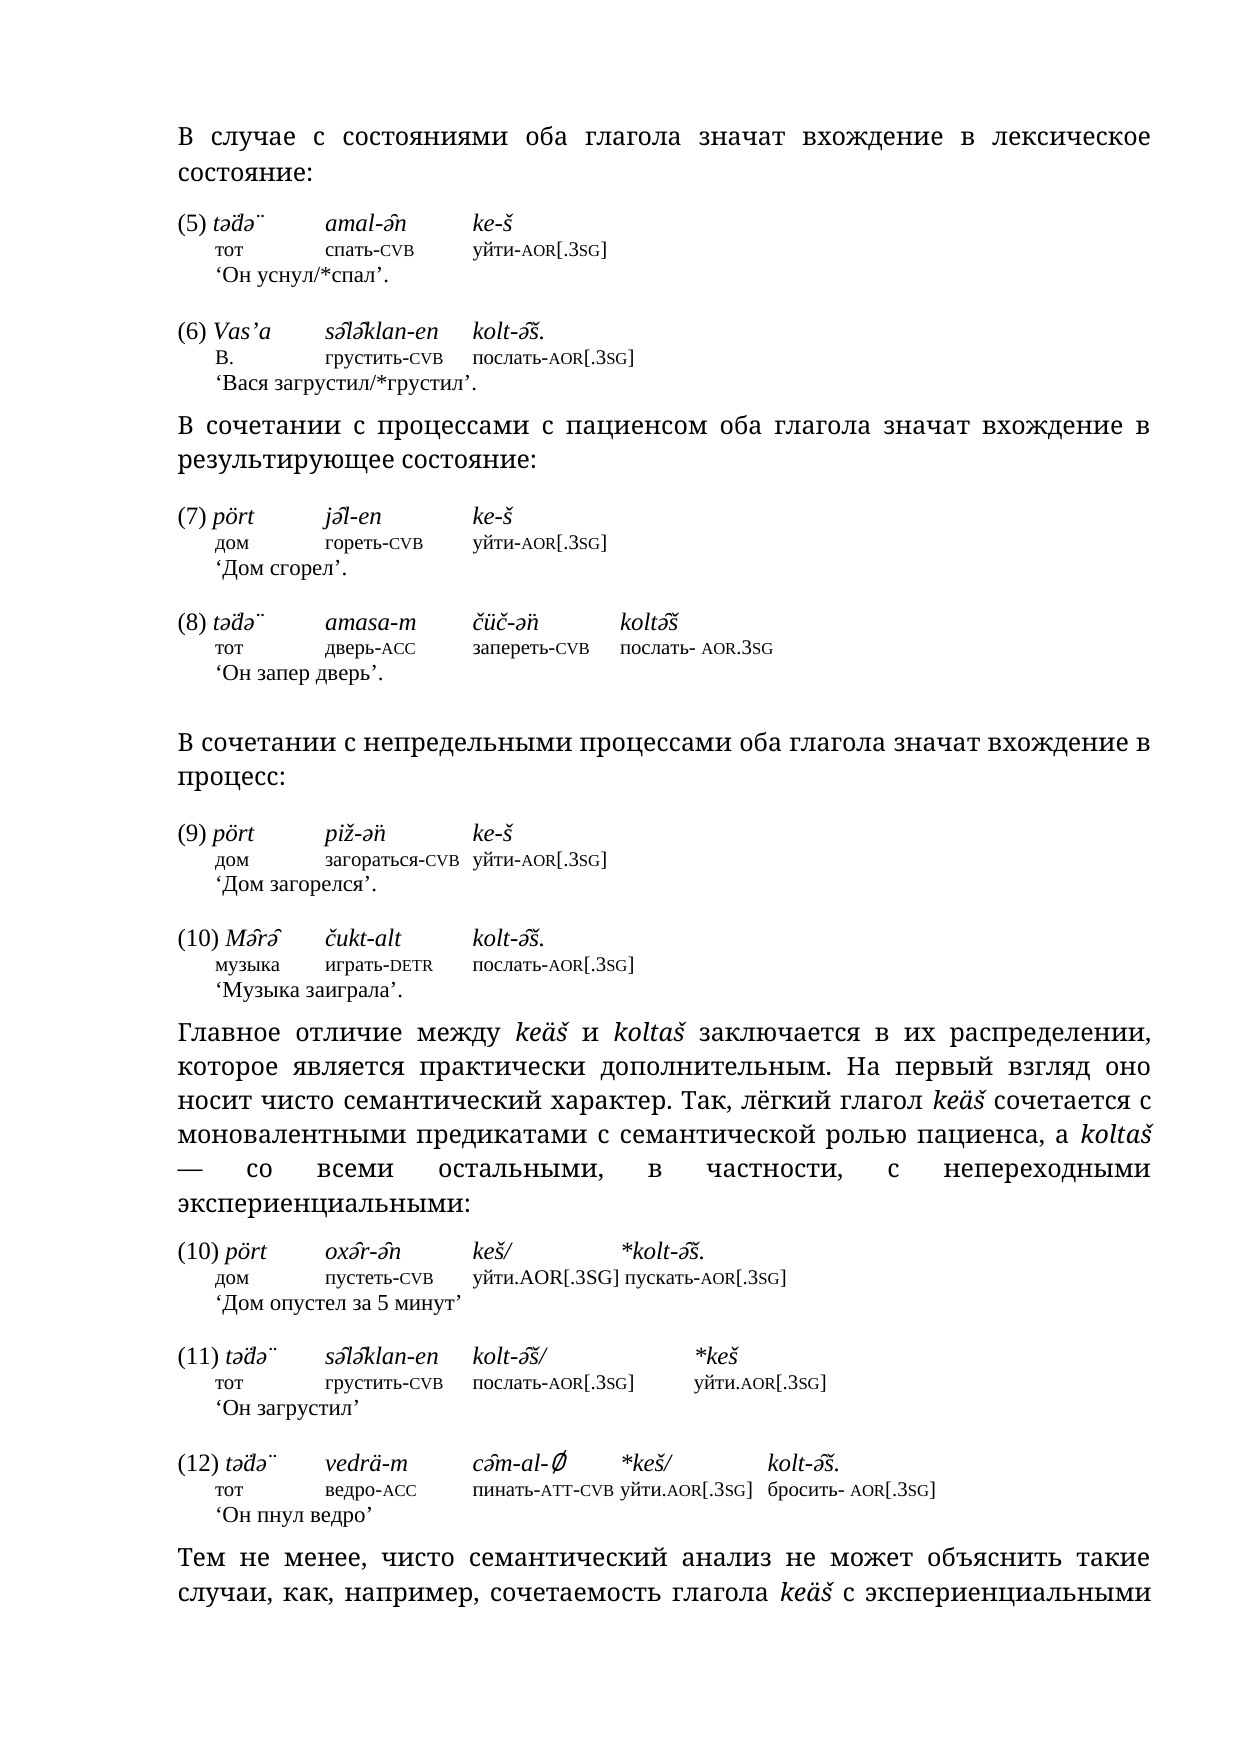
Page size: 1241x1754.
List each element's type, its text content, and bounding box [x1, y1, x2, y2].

list ‘Он пнул ведро’ [215, 1501, 1152, 1528]
list дом гореть-cvb уйти-aor[.3sg] [215, 530, 1152, 554]
list ‘Он уснул/*спал’. [215, 261, 1152, 287]
list pört jə̑l-en ke-š [177, 501, 1152, 530]
list ‘Он загрустил’ [215, 1394, 1152, 1421]
list ‘Дом опустел за 5 минут’ [215, 1289, 1152, 1315]
list tə̈də̈ amal-ə̑n ke-š [177, 208, 1152, 237]
text В случае с состояниями оба глагола значат вхождение в лексическое состояние: [177, 118, 1152, 189]
list ‘Дом загорелся’. [215, 871, 1152, 897]
list тот ведро-acc пинать-att-cvb уйти.aor[.3sg] бросить- aor[.3sg] [215, 1477, 1152, 1501]
list дом пустеть-cvb уйти.AOR[.3SG] пускать-aor[.3sg] [215, 1265, 1152, 1289]
list тот грустить-cvb послать-aor[.3sg] уйти.aor[.3sg] [215, 1370, 1152, 1394]
text В сочетании с непредельными процессами оба глагола значат вхождение в процесс: [177, 724, 1152, 793]
list tə̈də̈ sə̑lə̑klan-en kolt-ə̑š/ *keš [177, 1341, 1152, 1370]
text Главное отличие между keäš и koltaš заключается в их распределении, которое является практически дополнительным. На первый взгляд оно носит чисто семантический характер. Так, лёгкий глагол keäš сочетается с моновалентными предикатами с семантической ролью пациенса, а koltaš — со всеми остальными, в частности, с непереходными экспериенциальными: [177, 1015, 1152, 1219]
list ‘Вася загрустил/*грустил’. [215, 369, 1152, 395]
list tə̈də̈ vedrä-m cə̑m-al-∅ *keš/ kolt-ə̑š. [177, 1447, 1152, 1477]
list ‘Он запер дверь’. [215, 659, 1152, 686]
list тот спать-cvb уйти-aor[.3sg] [215, 237, 1152, 261]
list тот дверь-acc запереть-cvb послать- aor.3sg [215, 635, 1152, 659]
list Vas’a sə̑lə̑klan-en kolt-ə̑š. [177, 316, 1152, 345]
list музыка играть-detr послать-aor[.3sg] [215, 952, 1152, 976]
text В сочетании с процессами с пациенсом оба глагола значат вхождение в результирующее состояние: [177, 408, 1152, 476]
list pört piž-ə̈n ke-š [177, 818, 1152, 846]
list В. грустить-cvb послать-aor[.3sg] [215, 345, 1152, 369]
list tə̈də̈ amasa-m čüč-ə̈n koltə̑š [177, 607, 1152, 635]
list Mə̑rə̑ čukt-alt kolt-ə̑š. [177, 923, 1152, 952]
list ‘Музыка заиграла’. [215, 976, 1152, 1002]
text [177, 1540, 1152, 1608]
list дом загораться-cvb уйти-aor[.3sg] [215, 846, 1152, 871]
list ‘Дом сгорел’. [215, 554, 1152, 580]
list pört oxə̑r-ə̑n keš/ *kolt-ə̑š. [177, 1236, 1152, 1265]
